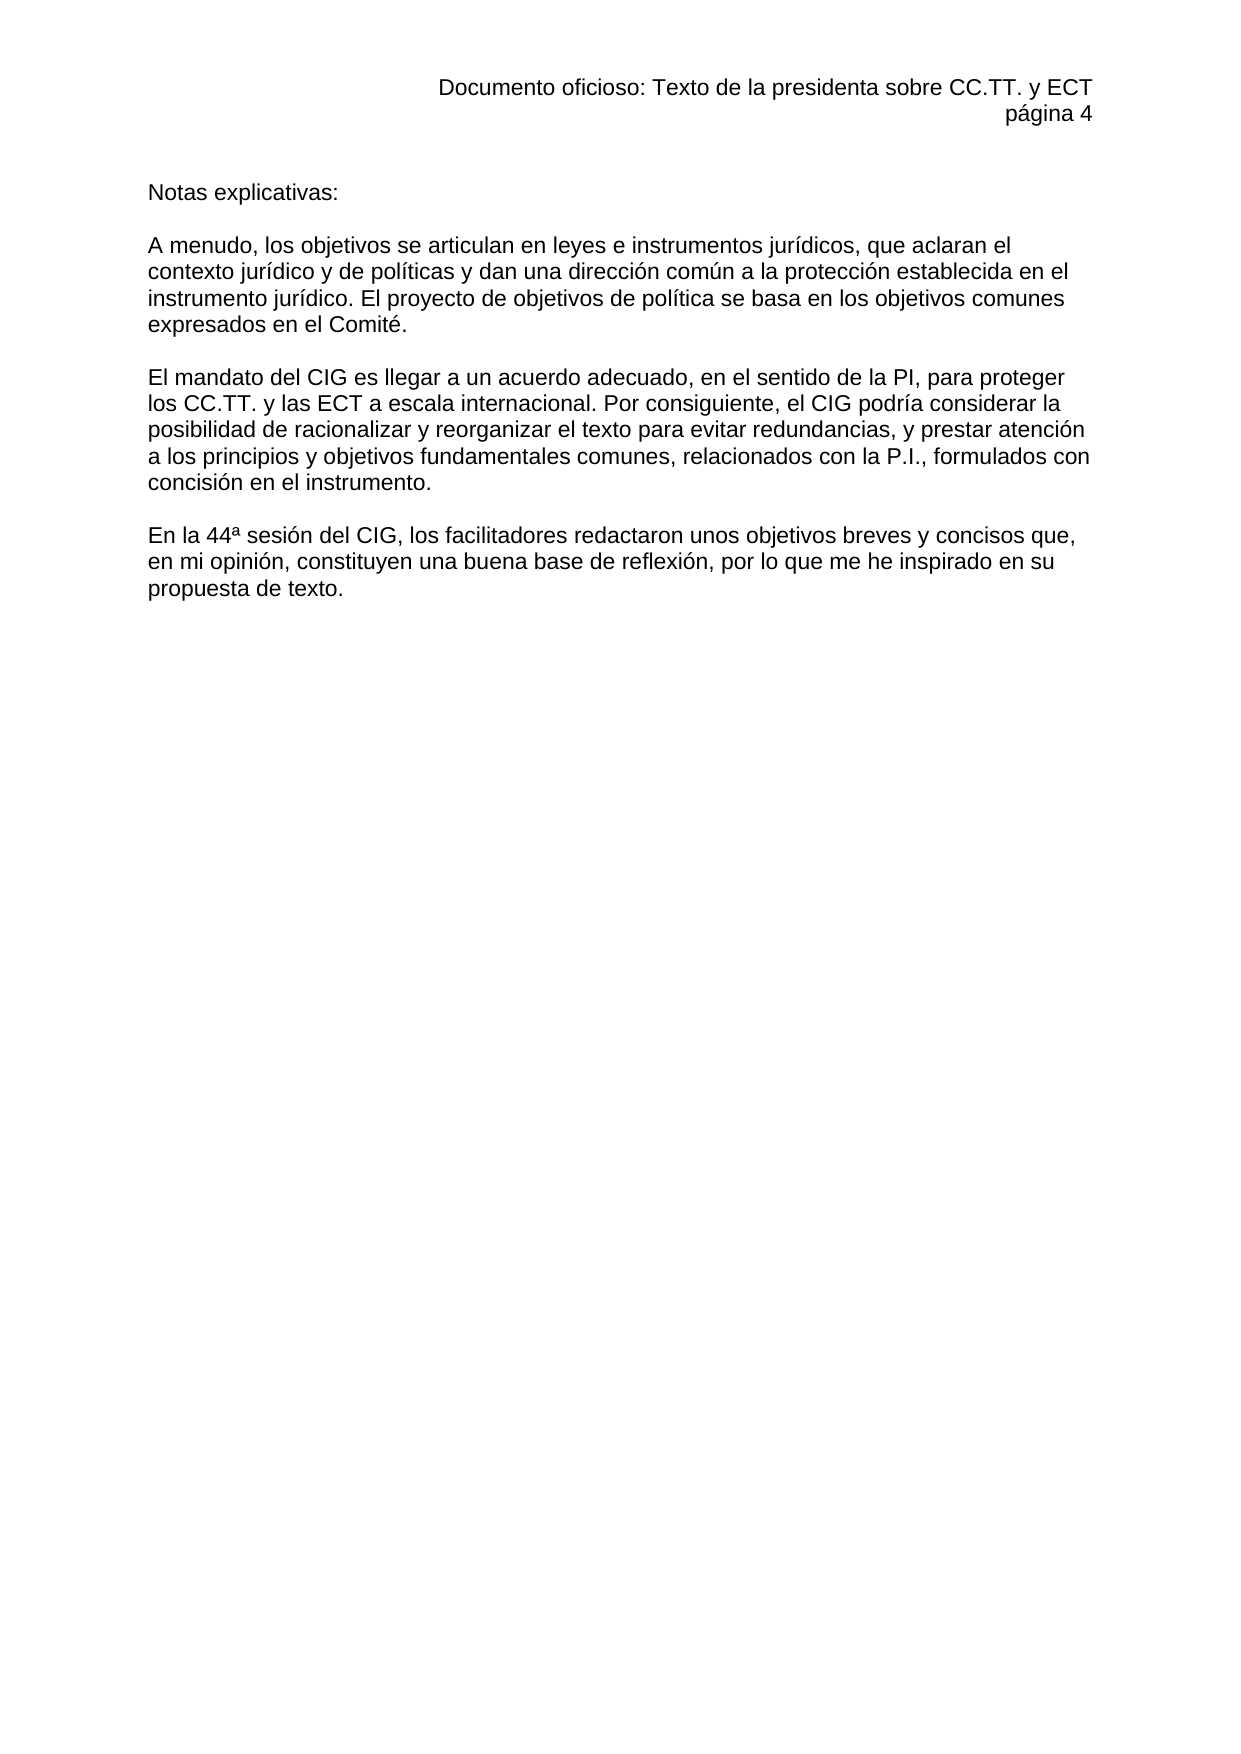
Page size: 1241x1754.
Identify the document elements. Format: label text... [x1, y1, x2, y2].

text El mandato del CIG es llegar a un acuerdo adecuado, en el sentido de la PI, para proteger los CC.TT. y las ECT a escala internacional. Por consiguiente, el CIG podría considerar la posibilidad de racionalizar y reorganizar el texto para evitar redundancias, y prestar atención a los principios y objetivos fundamentales comunes, relacionados con la P.I., formulados con concisión en el instrumento. [148, 364, 1093, 496]
text En la 44ª sesión del CIG, los facilitadores redactaron unos objetivos breves y concisos que, en mi opinión, constituyen una buena base de reflexión, por lo que me he inspirado en su propuesta de texto. [148, 522, 1093, 601]
text A menudo, los objetivos se articulan en leyes e instrumentos jurídicos, que aclaran el contexto jurídico y de políticas y dan una dirección común a la protección establecida en el instrumento jurídico. El proyecto de objetivos de política se basa en los objetivos comunes expresados en el Comité. [148, 232, 1093, 337]
text Notas explicativas: [148, 179, 1093, 206]
